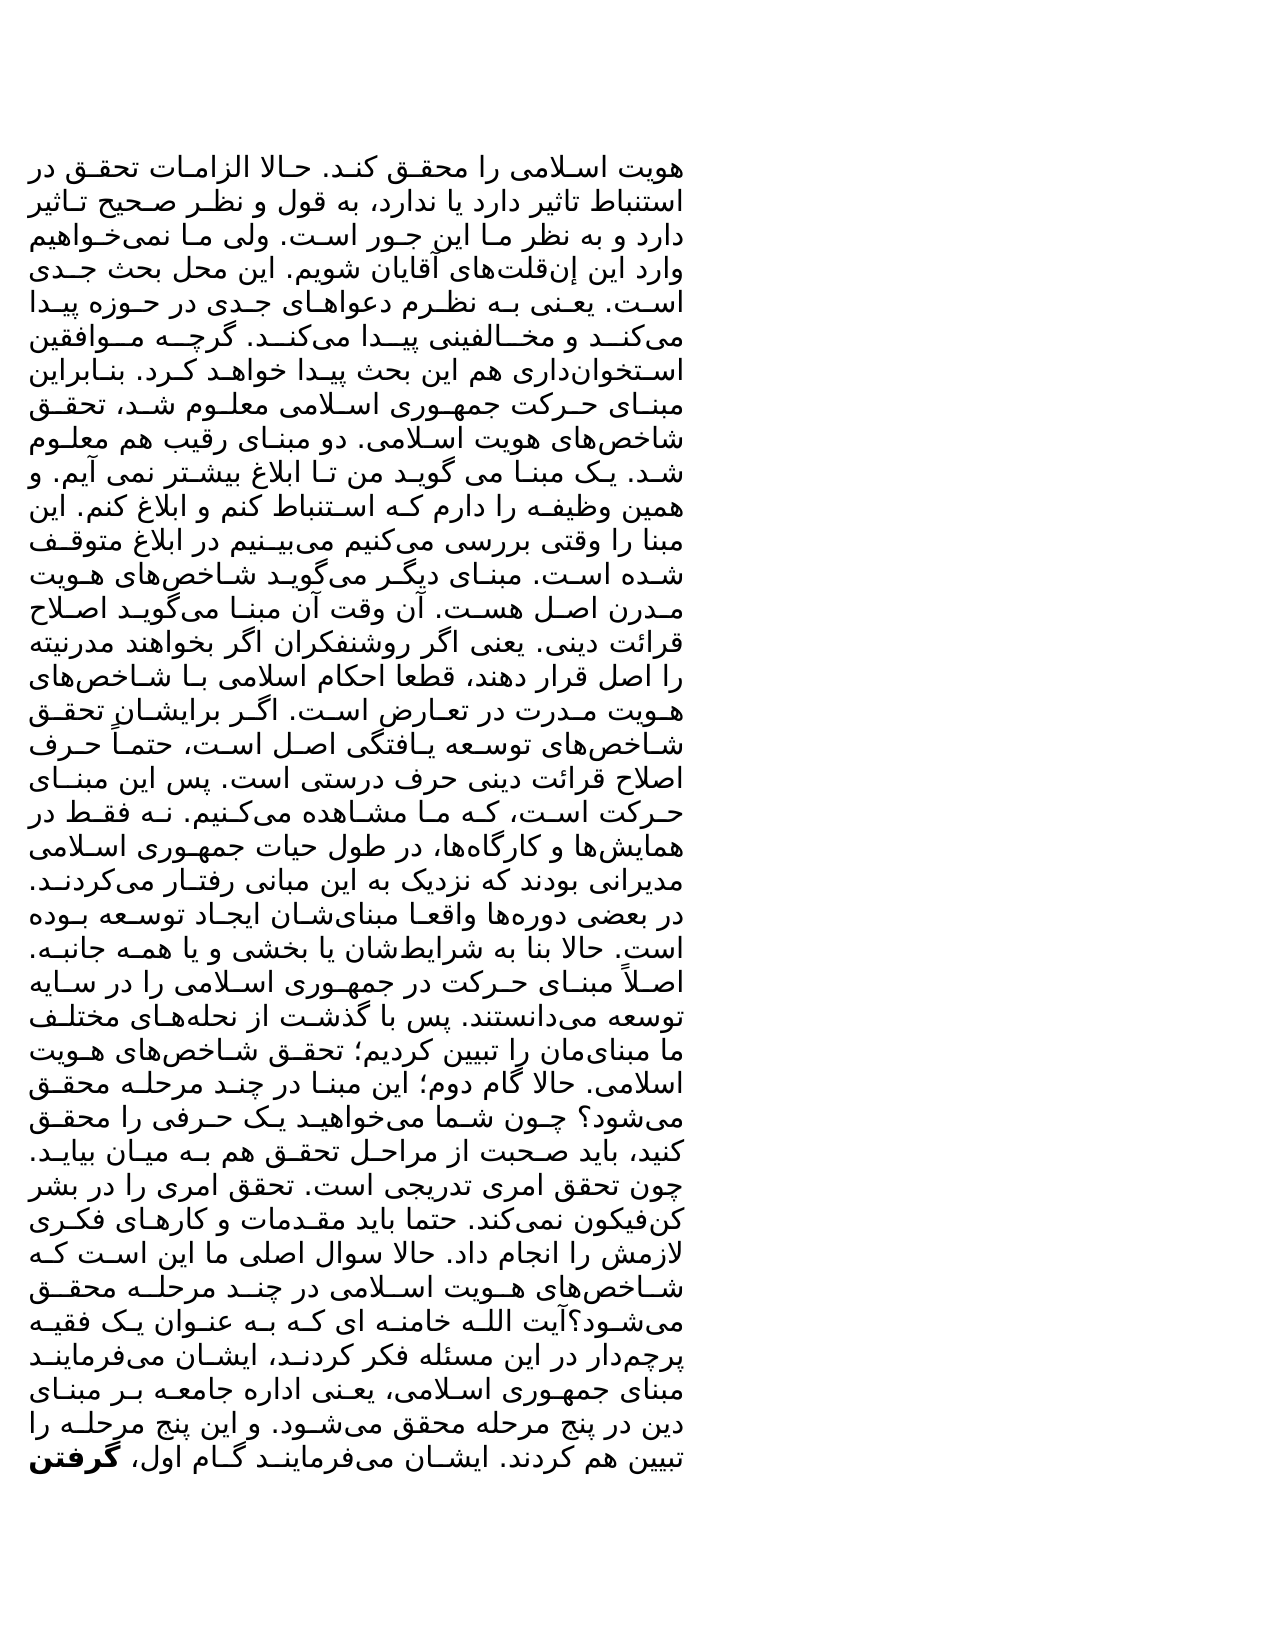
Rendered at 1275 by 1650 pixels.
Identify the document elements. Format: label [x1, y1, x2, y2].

text [28, 150, 684, 1474]
